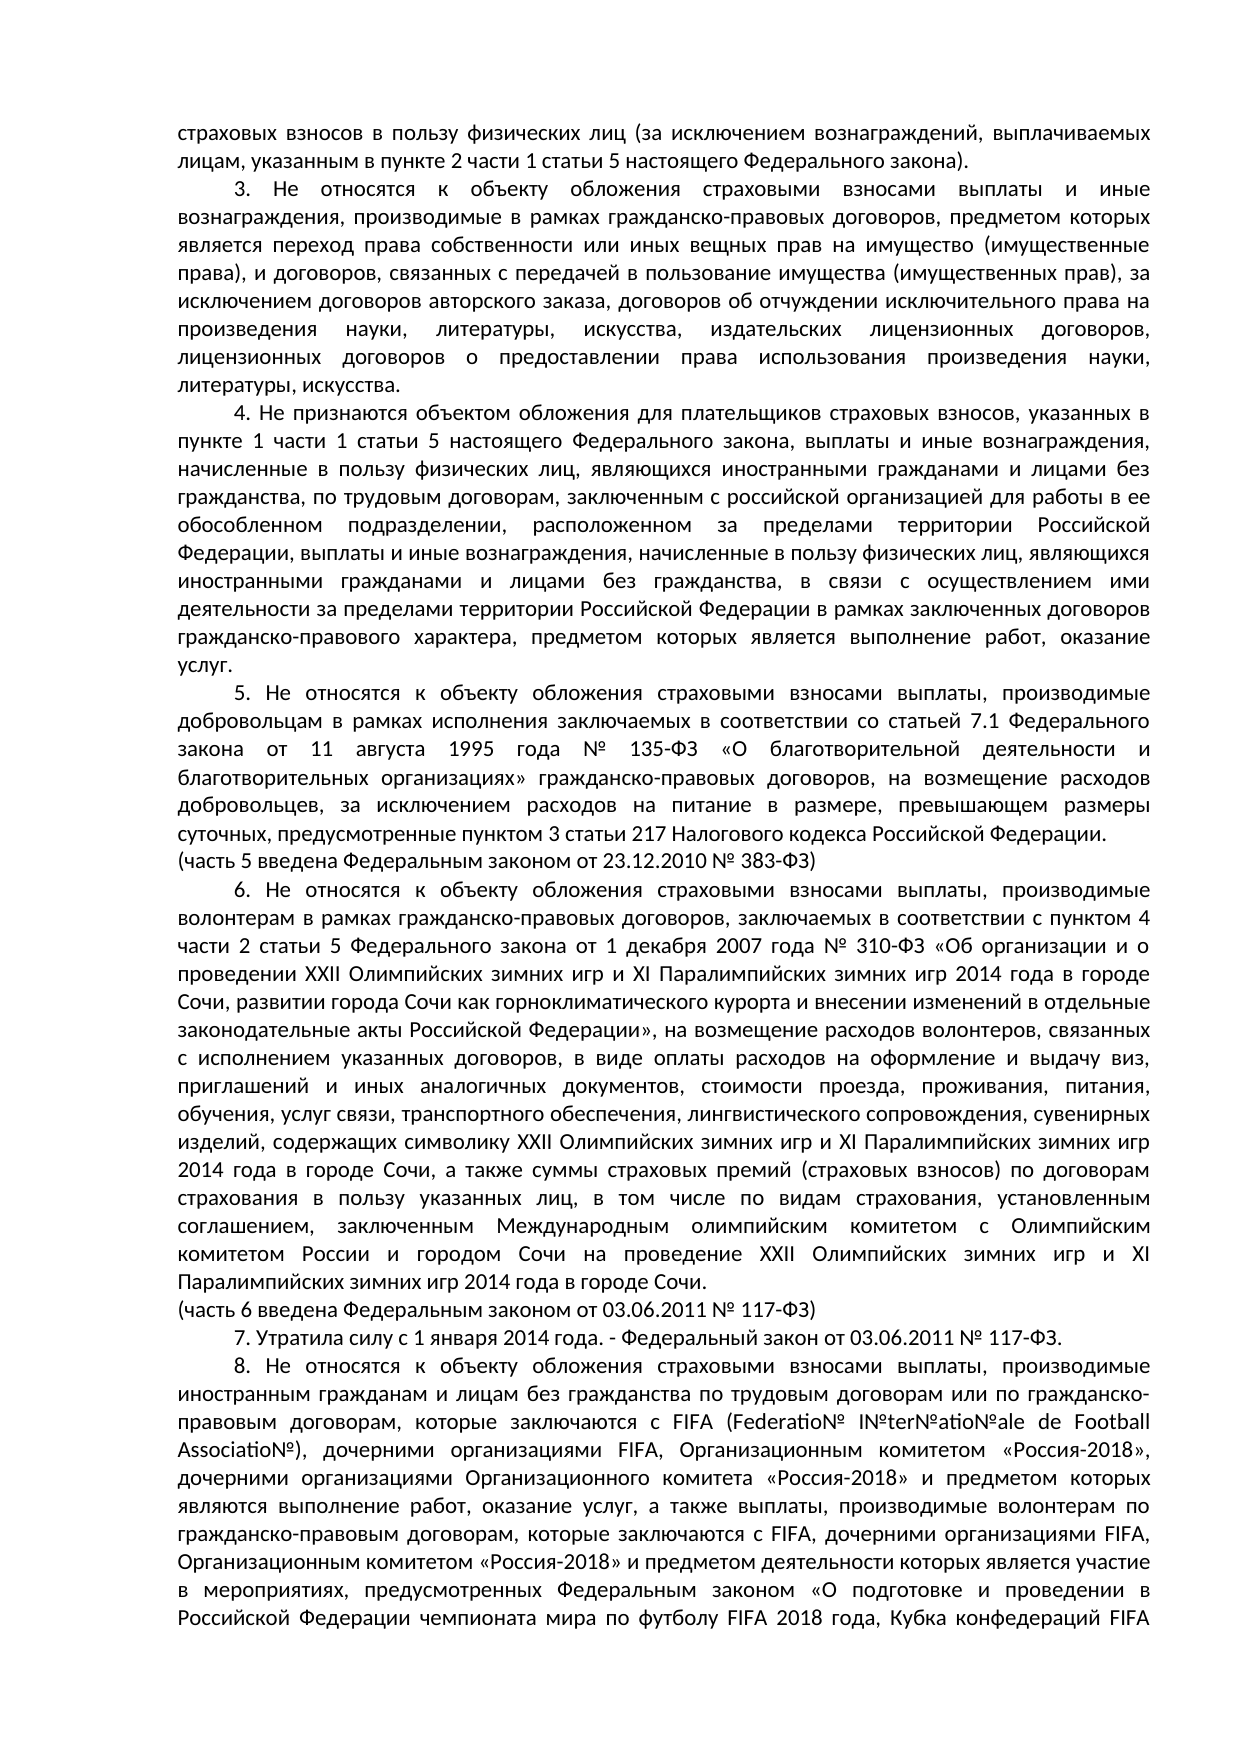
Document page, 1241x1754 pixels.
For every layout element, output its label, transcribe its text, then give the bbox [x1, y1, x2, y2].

text 7. Утратила силу с 1 января 2014 года. - Федеральный закон от 03.06.2011 № 117-ФЗ. [177, 1323, 1152, 1351]
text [177, 118, 1152, 174]
text 6. Не относятся к объекту обложения страховыми взносами выплаты, производимые волонтерам в рамках гражданско-правовых договоров, заключаемых в соответствии с пунктом 4 части 2 статьи 5 Федерального закона от 1 декабря 2007 года № 310-ФЗ «Об организации и о проведении XXII Олимпийских зимних игр и XI Паралимпийских зимних игр 2014 года в городе Сочи, развитии города Сочи как горноклиматического курорта и внесении изменений в отдельные законодательные акты Российской Федерации», на возмещение расходов волонтеров, связанных с исполнением указанных договоров, в виде оплаты расходов на оформление и выдачу виз, приглашений и иных аналогичных документов, стоимости проезда, проживания, питания, обучения, услуг связи, транспортного обеспечения, лингвистического сопровождения, сувенирных изделий, содержащих символику XXII Олимпийских зимних игр и XI Паралимпийских зимних игр 2014 года в городе Сочи, а также суммы страховых премий (страховых взносов) по договорам страхования в пользу указанных лиц, в том числе по видам страхования, установленным соглашением, заключенным Международным олимпийским комитетом с Олимпийским комитетом России и городом Сочи на проведение XXII Олимпийских зимних игр и XI Паралимпийских зимних игр 2014 года в городе Сочи. [177, 875, 1152, 1295]
text (часть 6 введена Федеральным законом от 03.06.2011 № 117-ФЗ) [177, 1295, 1152, 1323]
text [177, 1351, 1152, 1631]
text 4. Не признаются объектом обложения для плательщиков страховых взносов, указанных в пункте 1 части 1 статьи 5 настоящего Федерального закона, выплаты и иные вознаграждения, начисленные в пользу физических лиц, являющихся иностранными гражданами и лицами без гражданства, по трудовым договорам, заключенным с российской организацией для работы в ее обособленном подразделении, расположенном за пределами территории Российской Федерации, выплаты и иные вознаграждения, начисленные в пользу физических лиц, являющихся иностранными гражданами и лицами без гражданства, в связи с осуществлением ими деятельности за пределами территории Российской Федерации в рамках заключенных договоров гражданско-правового характера, предметом которых является выполнение работ, оказание услуг. [177, 398, 1152, 678]
text (часть 5 введена Федеральным законом от 23.12.2010 № 383-ФЗ) [177, 847, 1152, 875]
text 5. Не относятся к объекту обложения страховыми взносами выплаты, производимые добровольцам в рамках исполнения заключаемых в соответствии со статьей 7.1 Федерального закона от 11 августа 1995 года № 135-ФЗ «О благотворительной деятельности и благотворительных организациях» гражданско-правовых договоров, на возмещение расходов добровольцев, за исключением расходов на питание в размере, превышающем размеры суточных, предусмотренные пунктом 3 статьи 217 Налогового кодекса Российской Федерации. [177, 678, 1152, 847]
text 3. Не относятся к объекту обложения страховыми взносами выплаты и иные вознаграждения, производимые в рамках гражданско-правовых договоров, предметом которых является переход права собственности или иных вещных прав на имущество (имущественные права), и договоров, связанных с передачей в пользование имущества (имущественных прав), за исключением договоров авторского заказа, договоров об отчуждении исключительного права на произведения науки, литературы, искусства, издательских лицензионных договоров, лицензионных договоров о предоставлении права использования произведения науки, литературы, искусства. [177, 174, 1152, 398]
